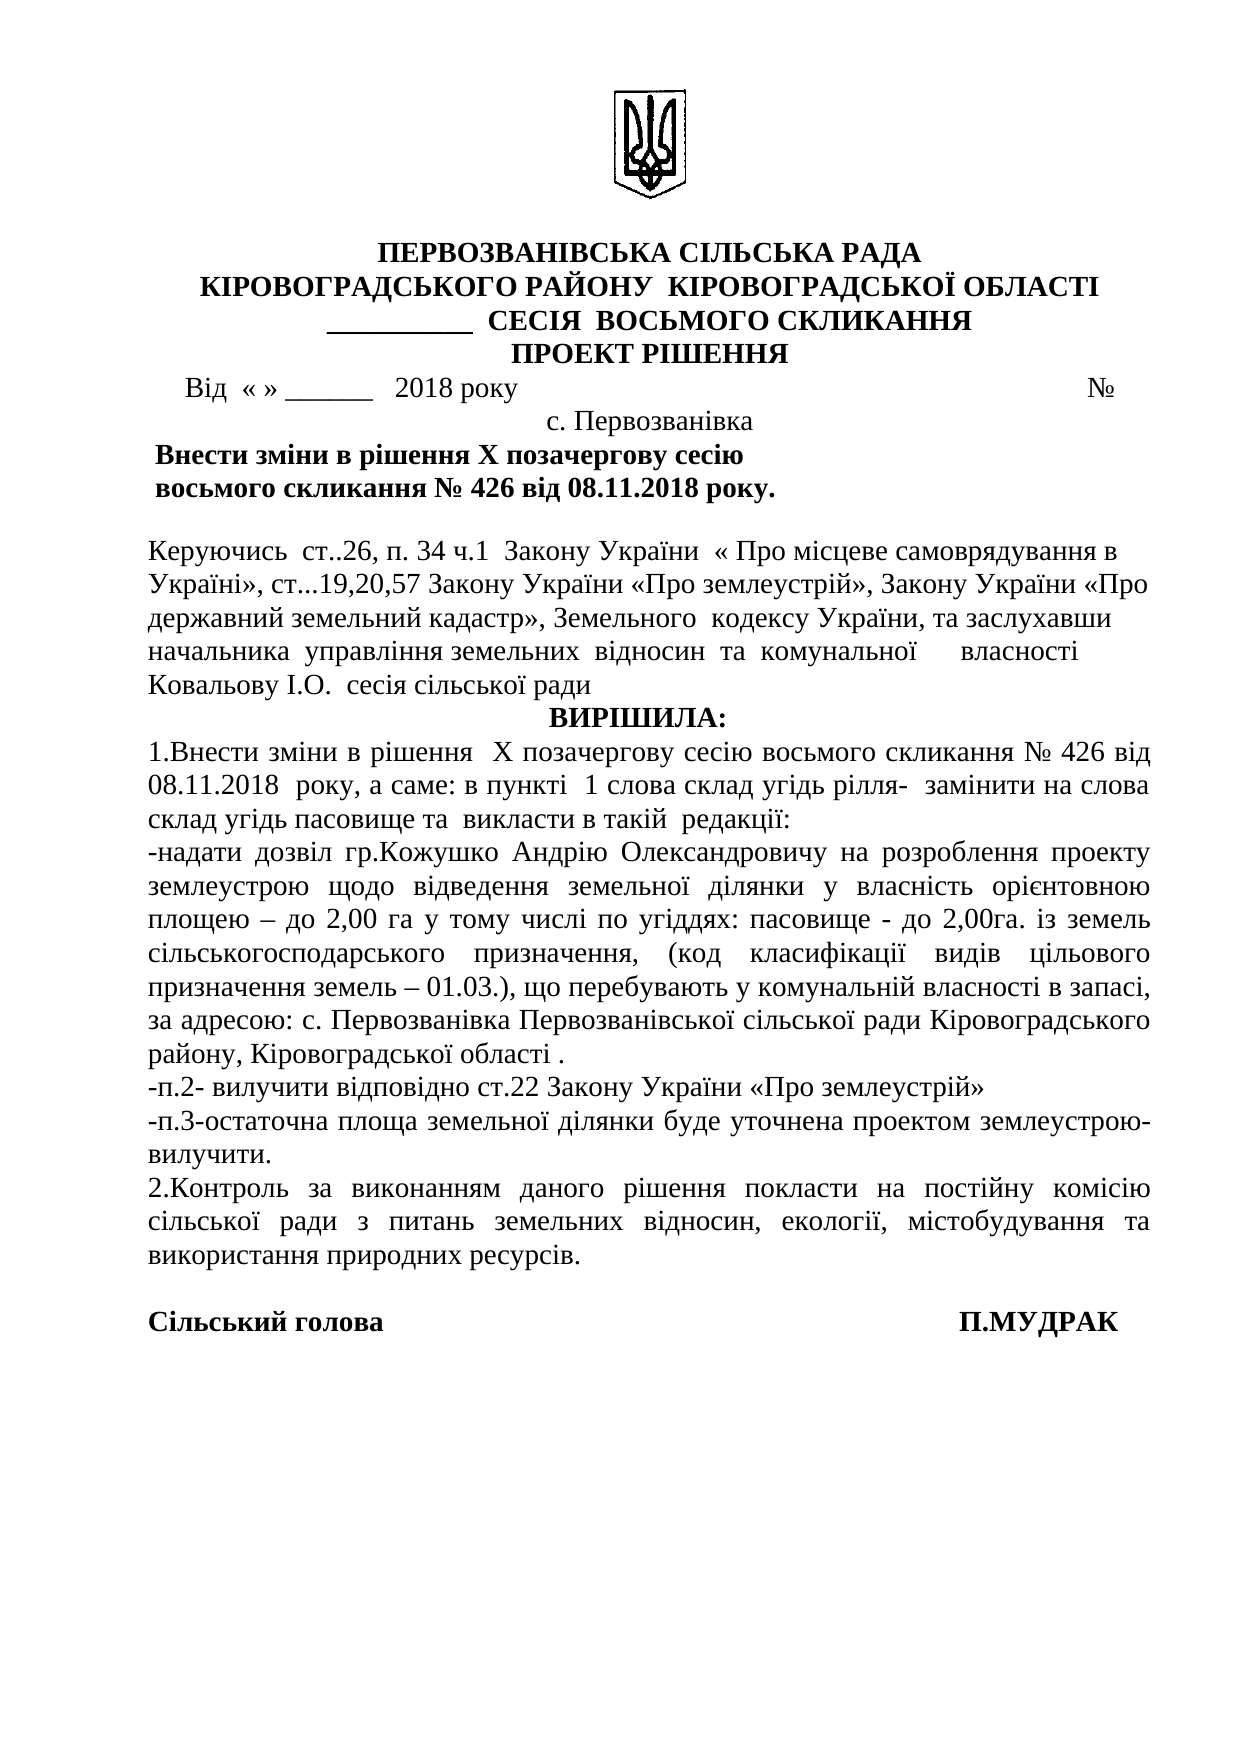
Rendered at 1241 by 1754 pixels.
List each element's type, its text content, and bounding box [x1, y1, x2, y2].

text -п.2- вилучити відповідно ст.22 Закону України «Про землеустрій» [148, 1069, 1152, 1103]
text ПРОЕКТ РІШЕННЯ [148, 336, 1152, 370]
text ПЕРВОЗВАНІВСЬКА СІЛЬСЬКА РАДА [148, 236, 1152, 269]
text -п.3-остаточна площа земельної ділянки буде уточнена проектом землеустрою-вилучити. [148, 1103, 1152, 1170]
text Від « » ______ 2018 року № [148, 370, 1152, 403]
text Сільський голова П.МУДРАК [148, 1304, 1152, 1338]
text __________ СЕСІЯ ВОСЬМОГО СКЛИКАННЯ [148, 303, 1152, 336]
text Керуючись ст..26, п. 34 ч.1 Закону України « Про місцеве самоврядування в Україні», ст...19,20,57 Закону України «Про землеустрій», Закону України «Про державний земельний кадастр», Земельного кодексу України, та заслухавши начальника управління земельних відносин та комунальної власності Ковальову І.О. сесія сільської ради [148, 533, 1152, 700]
text КІРОВОГРАДСЬКОГО РАЙОНУ КІРОВОГРАДСЬКОЇ ОБЛАСТІ [148, 269, 1152, 303]
picture [611, 88, 688, 202]
text 2.Контроль за виконанням даного рішення покласти на постійну комісію сільської ради з питань земельних відносин, екології, містобудування та використання природних ресурсів. [148, 1170, 1152, 1271]
text Внести зміни в рішення X позачергову сесію [148, 437, 1152, 470]
text ВИРІШИЛА: 1.Внести зміни в рішення X позачергову сесію восьмого скликання № 426 від 08.11.2018 року, а саме: в пункті 1 слова склад угідь рілля- замінити на слова склад угідь пасовище та викласти в такій редакції: [148, 700, 1152, 834]
text с. Первозванівка [148, 403, 1152, 437]
text -надати дозвіл гр.Кожушко Андрію Олександровичу на розроблення проекту землеустрою щодо відведення земельної ділянки у власність орієнтовною площею – до 2,00 га у тому числі по угіддях: пасовище - до 2,00га. із земель сільськогосподарського призначення, (код класифікації видів цільового призначення земель – 01.03.), що перебувають у комунальній власності в запасі, за адресою: с. Первозванівка Первозванівської сільської ради Кіровоградського району, Кіровоградської області . [148, 834, 1152, 1069]
text восьмого скликання № 426 від 08.11.2018 року. [148, 470, 1152, 504]
